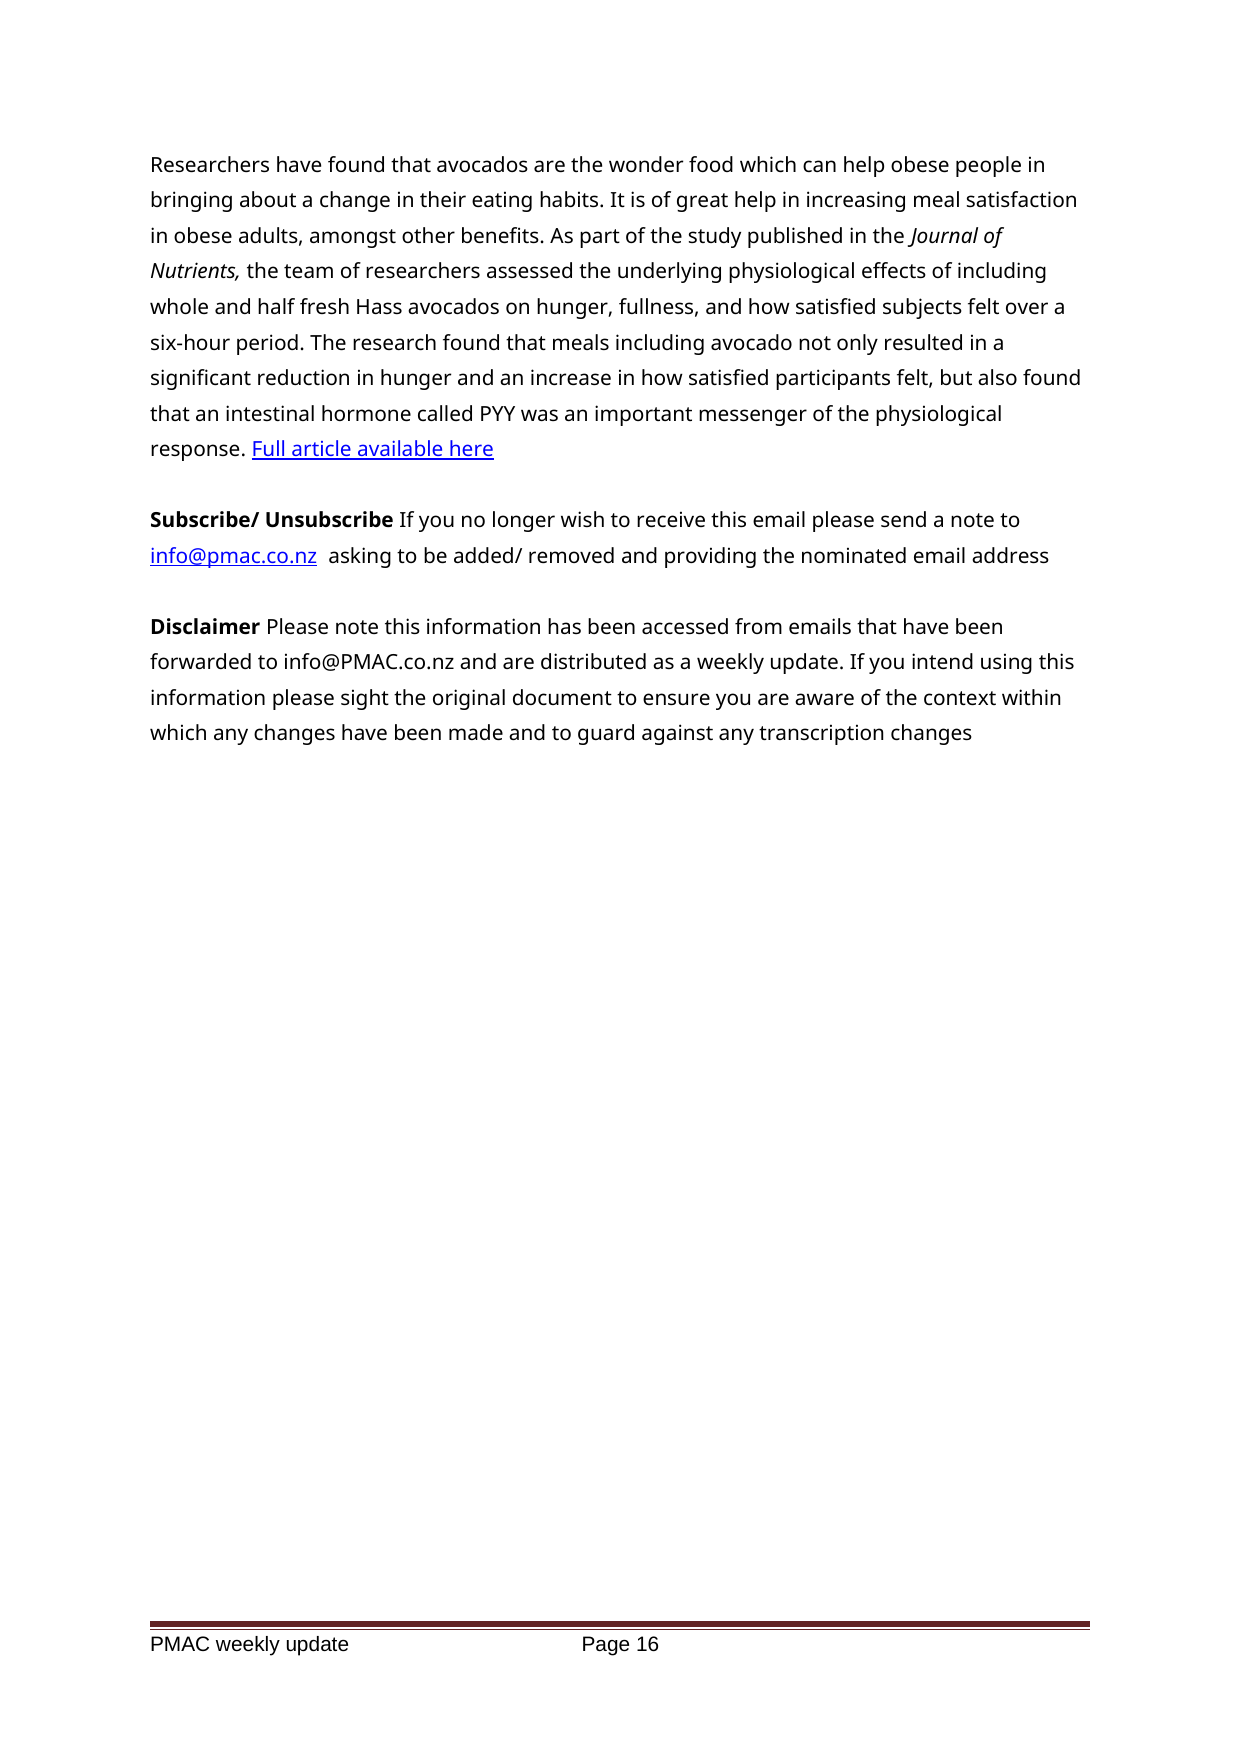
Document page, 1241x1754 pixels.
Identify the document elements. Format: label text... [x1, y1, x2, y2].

text Researchers have found that avocados are the wonder food which can help obese people in bringing about a change in their eating habits. It is of great help in increasing meal satisfaction in obese adults, amongst other benefits. As part of the study published in the Journal of Nutrients, the team of researchers assessed the underlying physiological effects of including whole and half fresh Hass avocados on hunger, fullness, and how satisfied subjects felt over a six-hour period. The research found that meals including avocado not only resulted in a significant reduction in hunger and an increase in how satisfied participants felt, but also found that an intestinal hormone called PYY was an important messenger of the physiological response. Full article available here [150, 150, 1090, 463]
text Subscribe/ Unsubscribe If you no longer wish to receive this email please send a note to info@pmac.co.nz asking to be added/ removed and providing the nominated email address [150, 505, 1090, 569]
text Disclaimer Please note this information has been accessed from emails that have been forwarded to info@PMAC.co.nz and are distributed as a weekly update. If you intend using this information please sight the original document to ensure you are aware of the context within which any changes have been made and to guard against any transcription changes [150, 612, 1090, 747]
